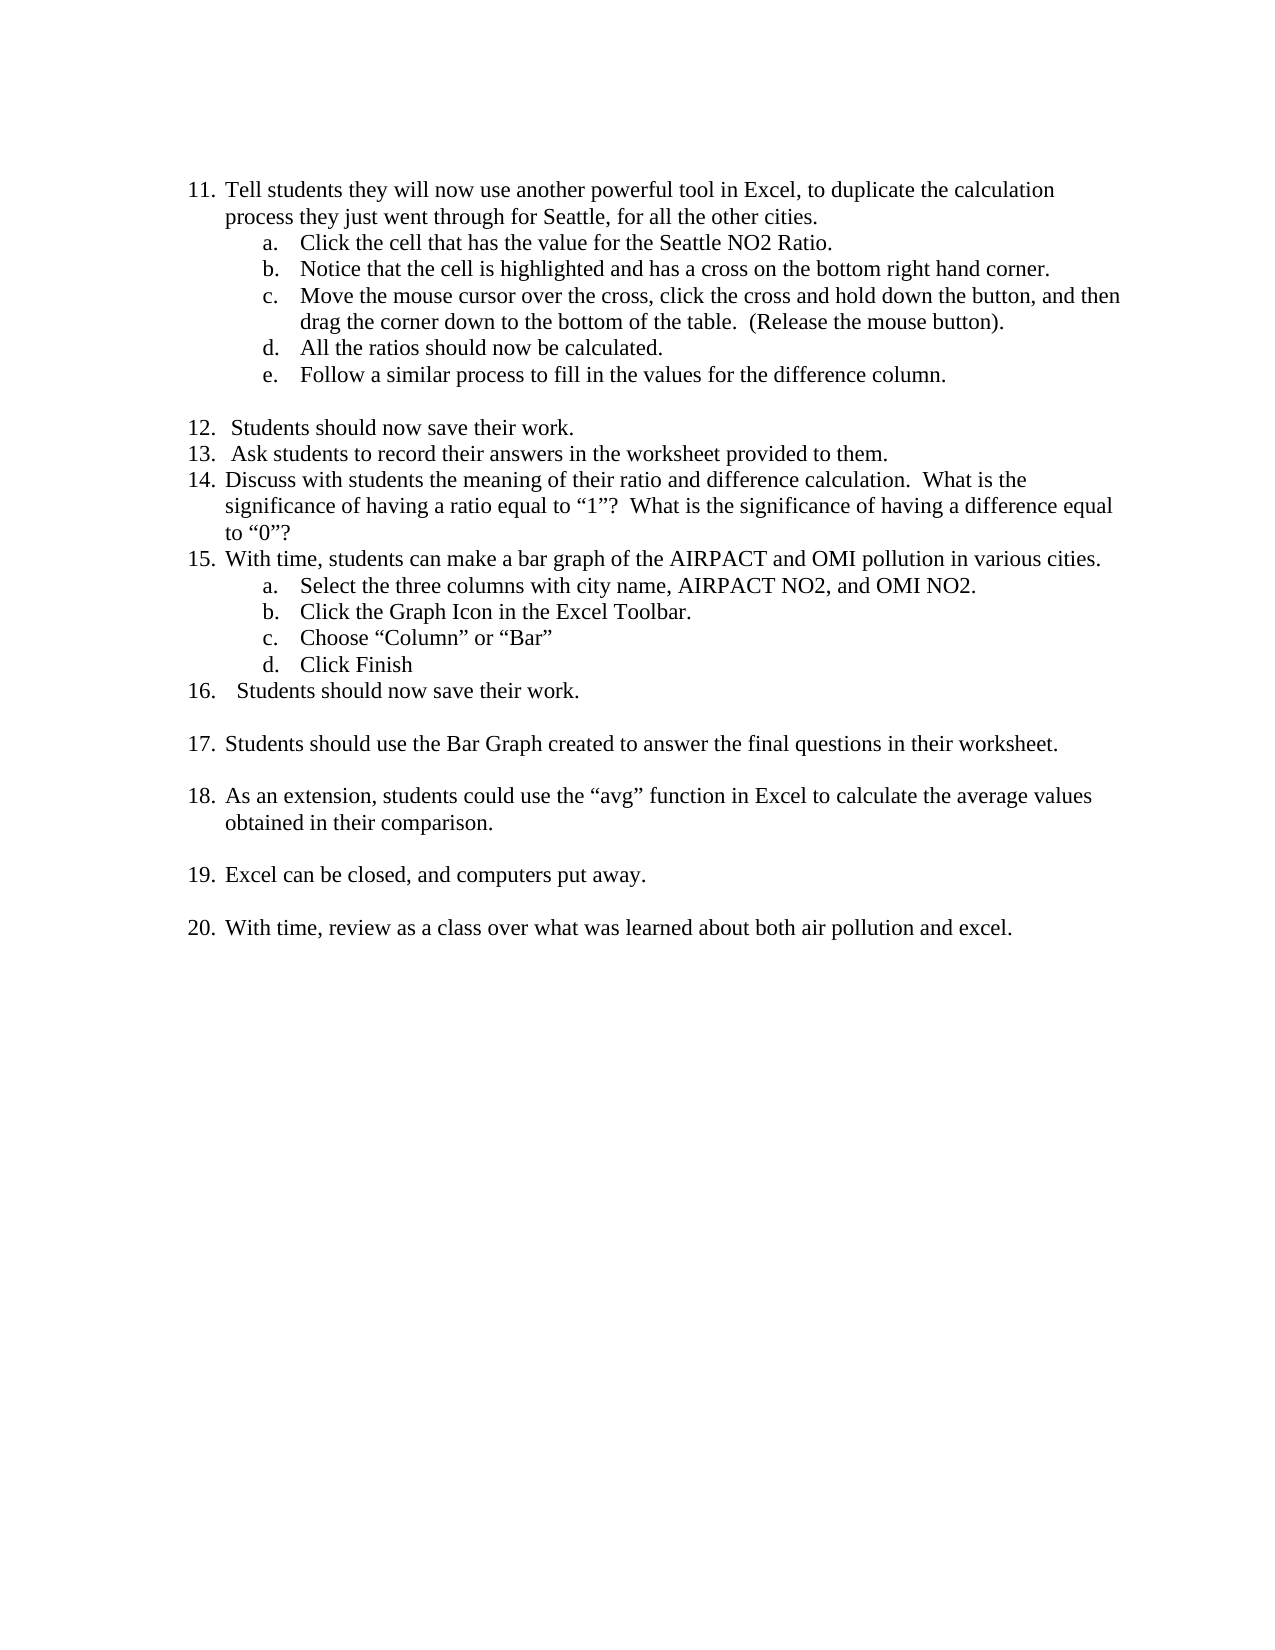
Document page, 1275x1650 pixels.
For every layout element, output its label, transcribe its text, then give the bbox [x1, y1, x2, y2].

list Select the three columns with city name, AIRPACT NO2, and OMI NO2. [262, 572, 1125, 598]
list Click the Graph Icon in the Excel Toolbar. [262, 598, 1125, 624]
list Students should use the Bar Graph created to answer the final questions in their worksheet. [187, 730, 1125, 756]
list All the ratios should now be calculated. [262, 334, 1125, 361]
list Move the mouse cursor over the cross, click the cross and hold down the button, and then drag the corner down to the bottom of the table. (Release the mouse button). [262, 282, 1125, 334]
list Students should now save their work. [187, 677, 1125, 703]
list Discuss with students the meaning of their ratio and difference calculation. What is the significance of having a ratio equal to “1”? What is the significance of having a difference equal to “0”? [187, 466, 1125, 545]
list Excel can be closed, and computers put away. [187, 862, 1125, 888]
list Choose “Column” or “Bar” [262, 624, 1125, 651]
list Students should now save their work. [187, 413, 1125, 440]
list With time, review as a class over what was learned about both air pollution and excel. [187, 914, 1125, 941]
list Follow a similar process to fill in the values for the difference column. [262, 361, 1125, 387]
list With time, students can make a bar graph of the AIRPACT and OMI pollution in various cities. [187, 545, 1125, 572]
list Ask students to record their answers in the worksheet provided to them. [187, 440, 1125, 466]
list Click the cell that has the value for the Seattle NO2 Ratio. [262, 229, 1125, 255]
list Notice that the cell is highlighted and has a cross on the bottom right hand corner. [262, 255, 1125, 282]
list Tell students they will now use another powerful tool in Excel, to duplicate the calculation process they just went through for , for all the other cities. [187, 176, 1125, 229]
list As an extension, students could use the “avg” function in Excel to calculate the average values obtained in their comparison. [187, 782, 1125, 835]
list Click Finish [262, 651, 1125, 677]
